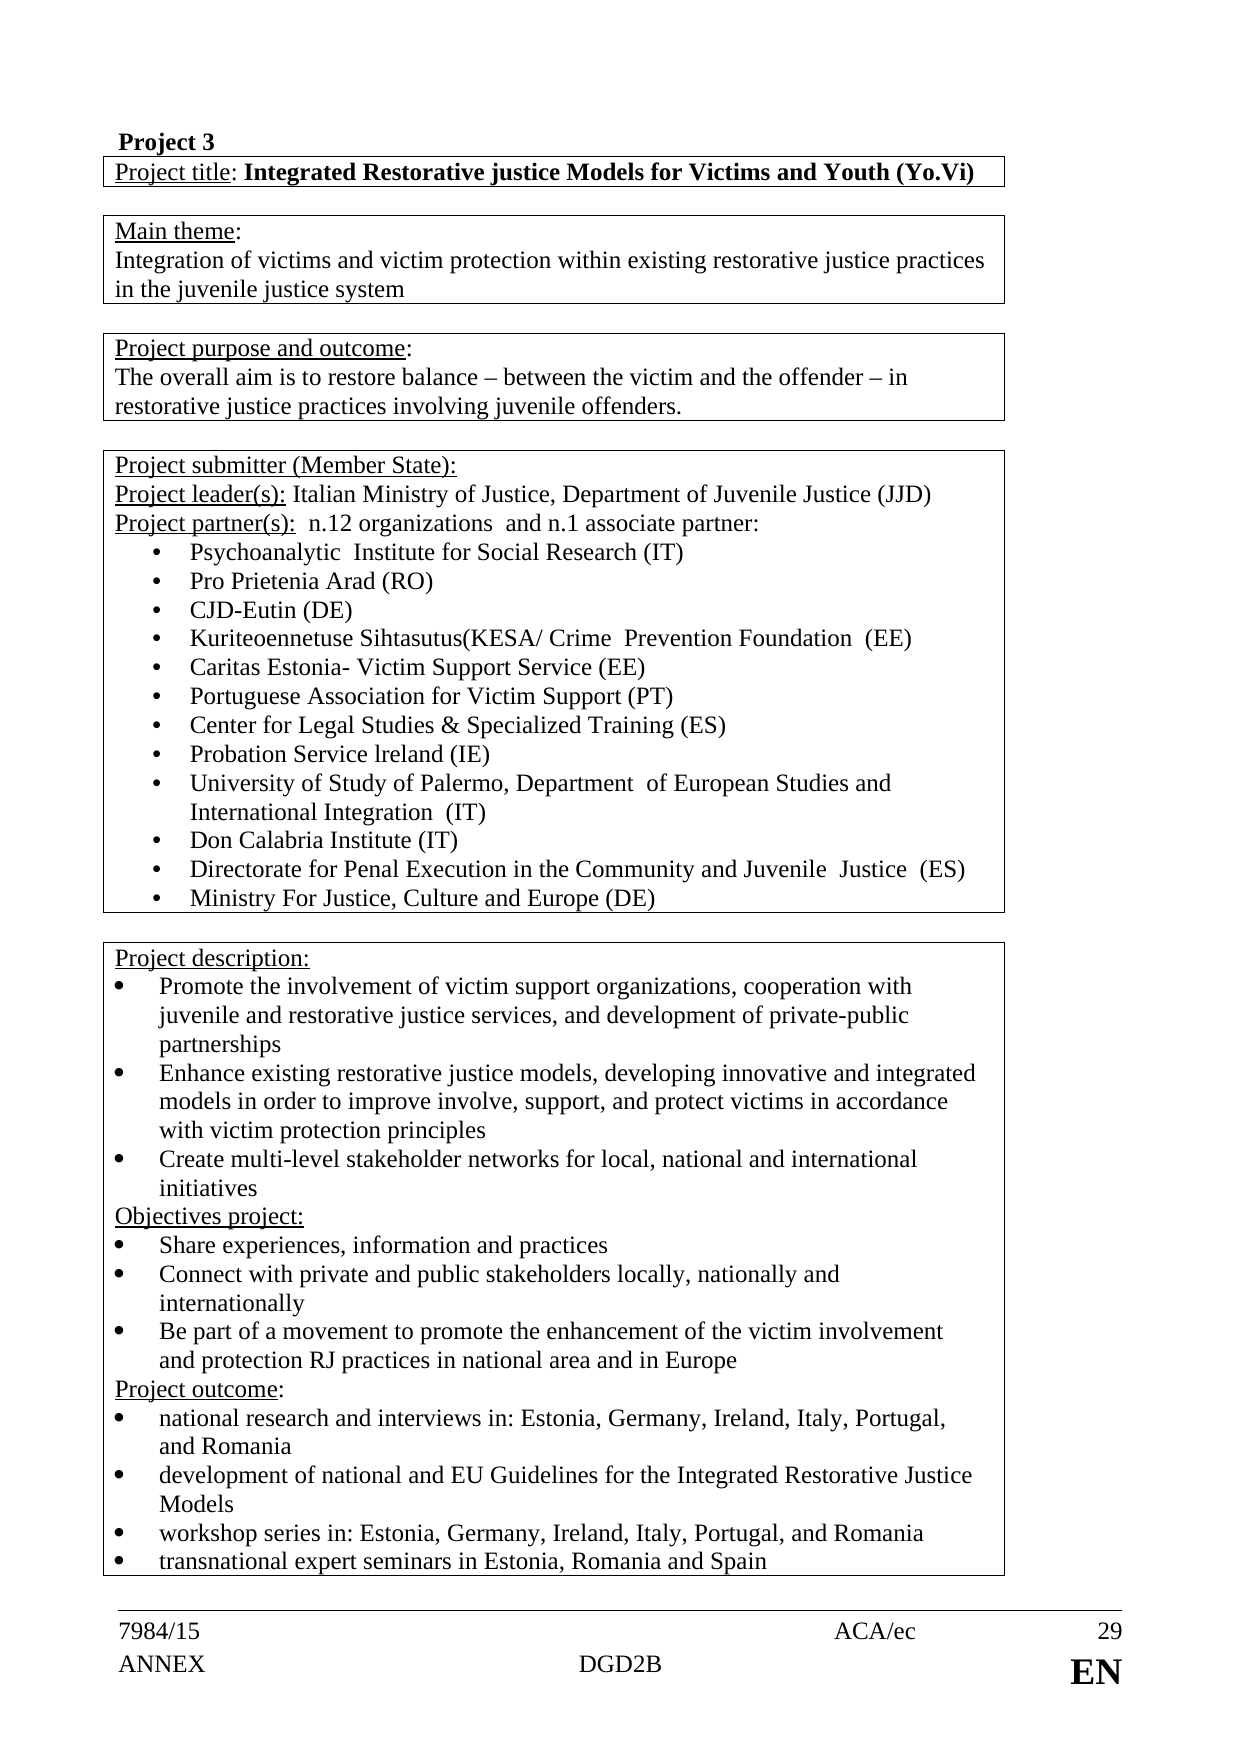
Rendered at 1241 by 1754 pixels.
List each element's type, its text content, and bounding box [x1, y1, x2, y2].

table_header Project submitter (Member State): Project leader(s): Italian Ministry of Justice, Department of Juvenile Justice (JJD) Project partner(s): n.12 organizations and n.1 associate partner: Psychoanalytic Institute for Social Research (IT) Pro Prietenia Arad (RO) CJD-Eutin (DE) Kuriteoennetuse Sihtasutus(KESA/ Crime Prevention Foundation (EE) Caritas Estonia- Victim Support Service (EE) Portuguese Association for Victim Support (PT) Center for Legal Studies & Specialized Training (ES) Probation Service lreland (IE) University of Study of Palermo, Department of European Studies and International Integration (IT) Don Calabria Institute (IT) Directorate for Penal Execution in the Community and Juvenile Justice (ES) Ministry For Justice, Culture and Europe (DE) [104, 451, 1004, 912]
table_header Main theme: Integration of victims and victim protection within existing restorative justice practices in the juvenile justice system [104, 216, 1004, 303]
text Project 3 [118, 127, 1122, 156]
table_header Project purpose and outcome: The overall aim is to restore balance – between the victim and the offender – in restorative justice practices involving juvenile offenders. [104, 334, 1004, 420]
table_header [104, 943, 1004, 1575]
table_header Project title: Integrated Restorative justice Models for Victims and Youth (Yo.Vi) [104, 157, 1004, 186]
